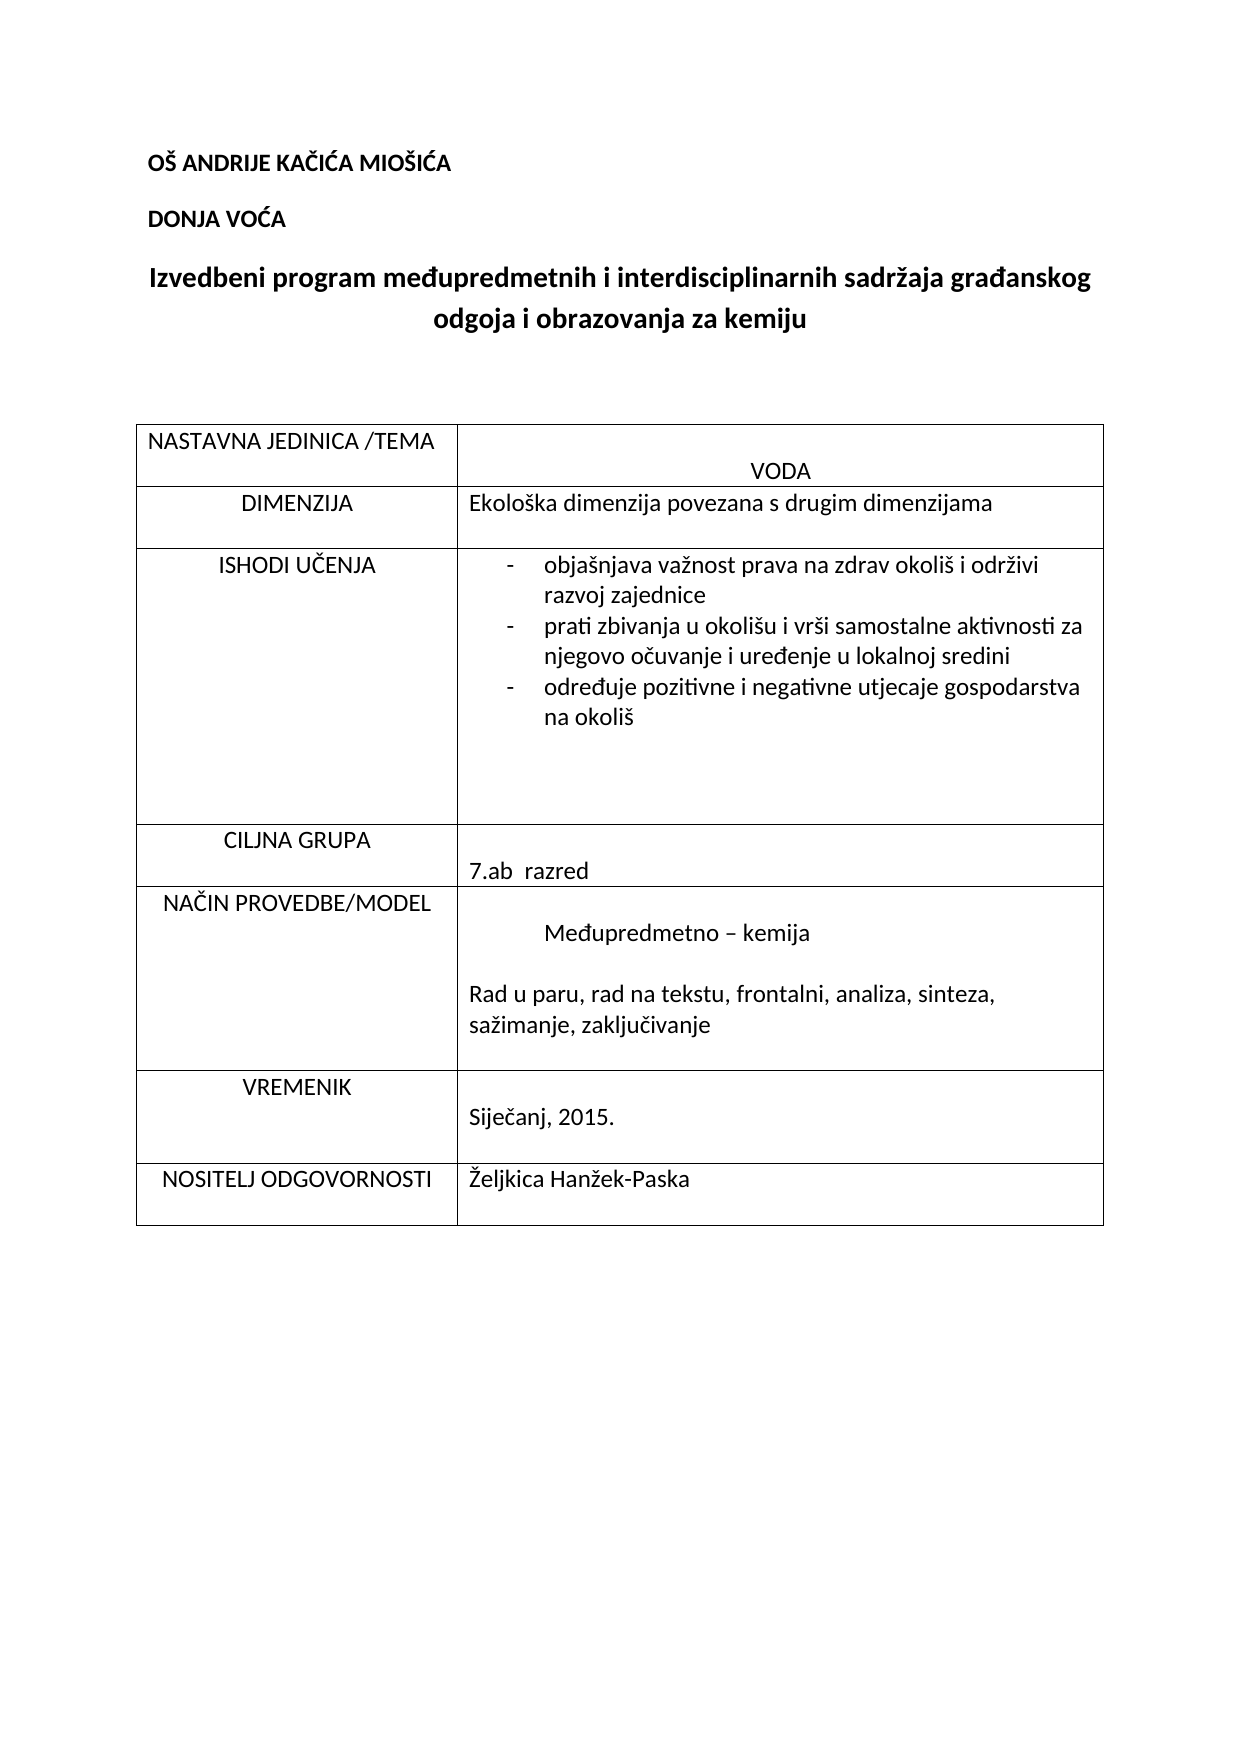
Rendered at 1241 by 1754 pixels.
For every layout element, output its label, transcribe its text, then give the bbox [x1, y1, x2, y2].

table_cell objašnjava važnost prava na zdrav okoliš i održivi razvoj zajednice prati zbivanja u okolišu i vrši samostalne aktivnosti za njegovo očuvanje i uređenje u lokalnoj sredini određuje pozitivne i negativne utjecaje gospodarstva na okoliš [458, 549, 1103, 824]
table_cell Ekološka dimenzija povezana s drugim dimenzijama [458, 487, 1103, 548]
table_cell ISHODI UČENJA [137, 549, 457, 824]
table_cell CILJNA GRUPA [137, 825, 457, 886]
table_cell 7.ab razred [458, 825, 1103, 886]
table_cell NOSITELJ ODGOVORNOSTI [137, 1164, 457, 1224]
text Izvedbeni program međupredmetnih i interdisciplinarnih sadržaja građanskog odgoja i obrazovanja za kemiju [148, 259, 1093, 336]
table_cell Željkica Hanžek-Paska [458, 1164, 1103, 1224]
table_cell NAČIN PROVEDBE/MODEL [137, 887, 457, 1070]
text DONJA VOĆA [148, 203, 1093, 234]
table_cell DIMENZIJA [137, 487, 457, 548]
table_cell Međupredmetno – kemija Rad u paru, rad na tekstu, frontalni, analiza, sinteza, sažimanje, zaključivanje [458, 887, 1103, 1070]
table_header VODA [458, 425, 1103, 486]
table_cell Siječanj, 2015. [458, 1071, 1103, 1162]
table_cell VREMENIK [137, 1071, 457, 1162]
text OŠ ANDRIJE KAČIĆA MIOŠIĆA [148, 148, 1093, 178]
table_header NASTAVNA JEDINICA /TEMA [137, 425, 457, 486]
